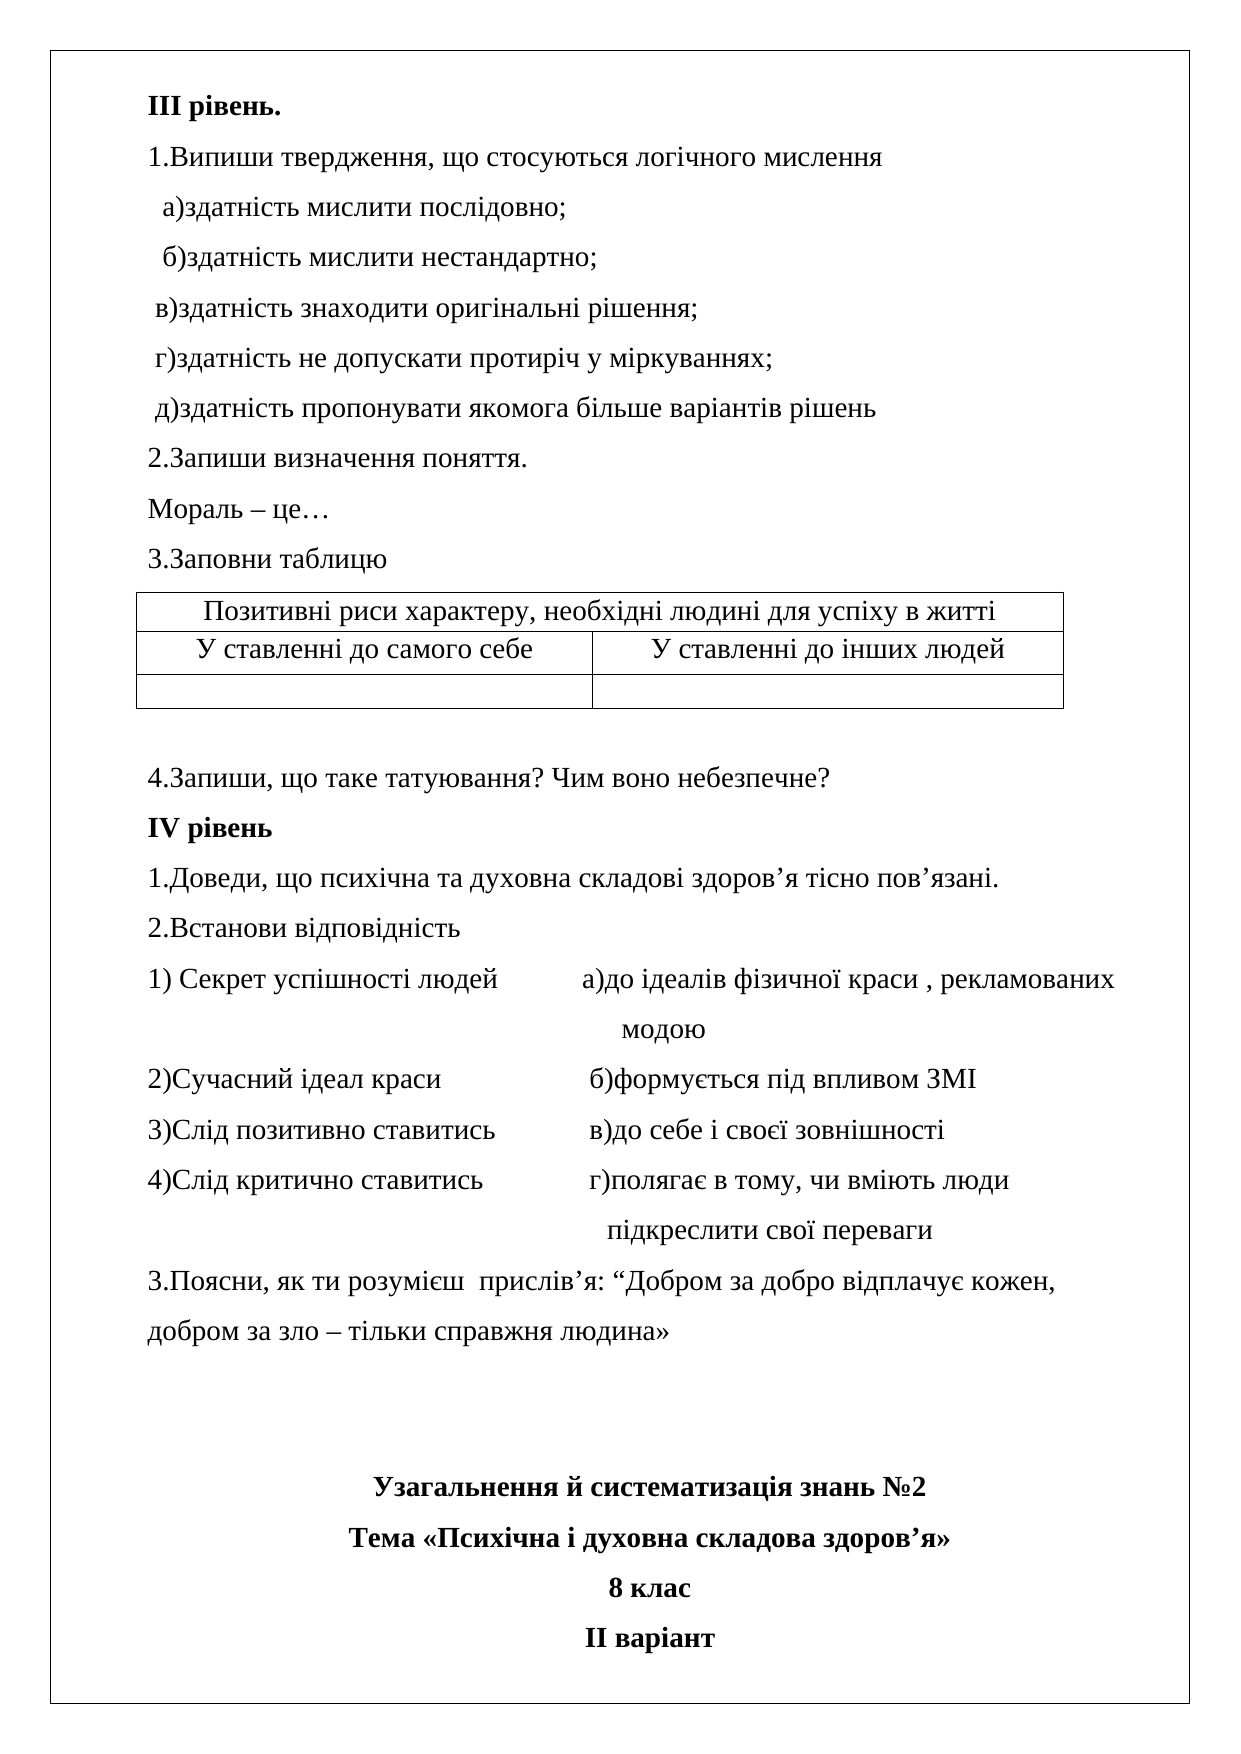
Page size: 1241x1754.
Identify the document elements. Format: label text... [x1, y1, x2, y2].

text в)здатність знаходити оригінальні рішення; [147, 290, 1152, 323]
text 4.Запиши, що таке татуювання? Чим воно небезпечне? [147, 760, 1152, 793]
text б)здатність мислити нестандартно; [147, 239, 1152, 273]
text ІV рівень [147, 810, 1152, 843]
text д)здатність пропонувати якомога більше варіантів рішень [147, 390, 1152, 424]
text 2)Сучасний ідеал краси б)формується під впливом ЗМІ [147, 1062, 1152, 1095]
text Узагальнення й систематизація знань №2 [147, 1469, 1152, 1503]
text 2.Запиши визначення поняття. [147, 441, 1152, 474]
text 1.Доведи, що психічна та духовна складові здоров’я тісно пов’язані. [147, 860, 1152, 894]
text Мораль – це… [147, 491, 1152, 524]
text 8 клас [147, 1570, 1152, 1604]
text підкреслити свої переваги [147, 1212, 1152, 1246]
table_header Позитивні риси характеру, необхідні людині для успіху в житті [137, 593, 1063, 631]
text ІІ варіант [147, 1620, 1152, 1654]
text Тема «Психічна і духовна складова здоров’я» [147, 1520, 1152, 1553]
text 1) Секрет успішності людей а)до ідеалів фізичної краси , рекламованих [147, 961, 1152, 994]
table_cell У ставленні до інших людей [593, 632, 1063, 674]
table_cell [593, 675, 1063, 708]
text модою [147, 1011, 1152, 1045]
text а)здатність мислити послідовно; [147, 189, 1152, 223]
text г)здатність не допускати протиріч у міркуваннях; [147, 340, 1152, 373]
text 3.Поясни, як ти розумієш прислів’я: “Добром за добро відплачує кожен, добром за зло – тільки справжня людина» [147, 1263, 1152, 1347]
text 1.Випиши твердження, що стосуються логічного мислення [147, 139, 1152, 172]
text 3.Заповни таблицю [147, 541, 1152, 575]
table_cell У ставленні до самого себе [137, 632, 592, 674]
text 2.Встанови відповідність [147, 911, 1152, 944]
text 3)Слід позитивно ставитись в)до себе і своєї зовнішності [147, 1112, 1152, 1145]
table_cell [137, 675, 592, 708]
text ІІІ рівень. [147, 88, 1152, 122]
text 4)Слід критично ставитись г)полягає в тому, чи вміють люди [147, 1162, 1152, 1196]
